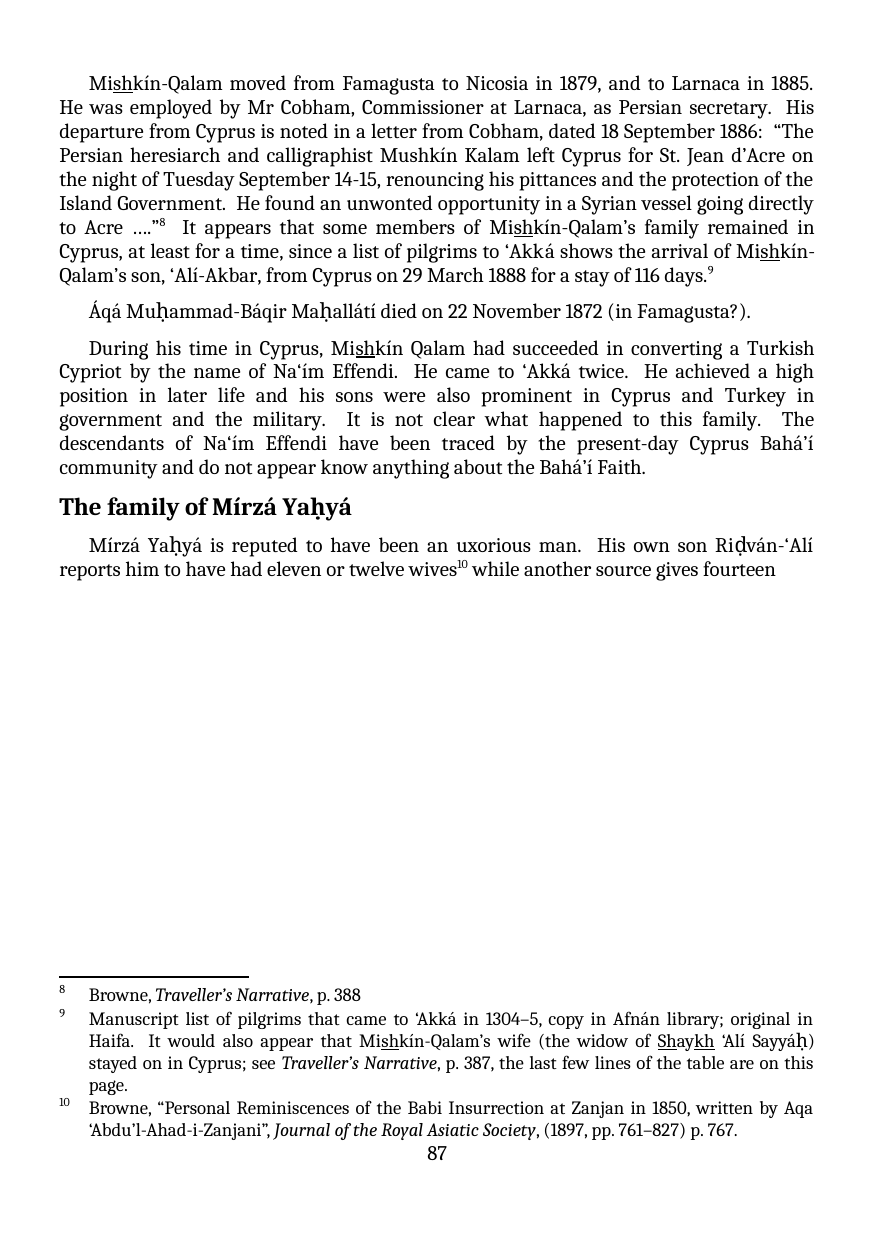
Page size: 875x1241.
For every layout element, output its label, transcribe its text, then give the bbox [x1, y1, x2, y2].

subtitle The family of Mírzá Yaḥyá [59, 492, 815, 521]
text Mírzá Yaḥyá is reputed to have been an uxorious man. His own son Riḍván-‘Alí reports him to have had eleven or twelve wives while another source gives fourteen [59, 534, 815, 582]
text During his time in Cyprus, Mishkín Qalam had succeeded in converting a Turkish Cypriot by the name of Na‘ím Effendi. He came to ‘Akká twice. He achieved a high position in later life and his sons were also prominent in Cyprus and Turkey in government and the military. It is not clear what happened to this family. The descendants of Na‘ím Effendi have been traced by the present-day Cyprus Bahá’í community and do not appear know anything about the Bahá’í Faith. [59, 336, 815, 480]
text Áqá Muḥammad-Báqir Maḥallátí died on 22 November 1872 (in Famagusta?). [59, 300, 815, 324]
text Mishkín-Qalam moved from Famagusta to Nicosia in 1879, and to Larnaca in 1885. He was employed by Mr Cobham, Commissioner at Larnaca, as Persian secretary. His departure from Cyprus is noted in a letter from Cobham, dated 18 September 1886: “The Persian heresiarch and calligraphist Mushkín Kalam left Cyprus for St. Jean d’Acre on the night of Tuesday September 14-15, renouncing his pittances and the protection of the Island Government. He found an unwonted opportunity in a Syrian vessel going directly to Acre ….” It appears that some members of Mishkín-Qalam’s family remained in Cyprus, at least for a time, since a list of pilgrims to ‘Akká shows the arrival of Mishkín-Qalam’s son, ‘Alí-Akbar, from Cyprus on 29 March 1888 for a stay of 116 days. [59, 72, 815, 287]
